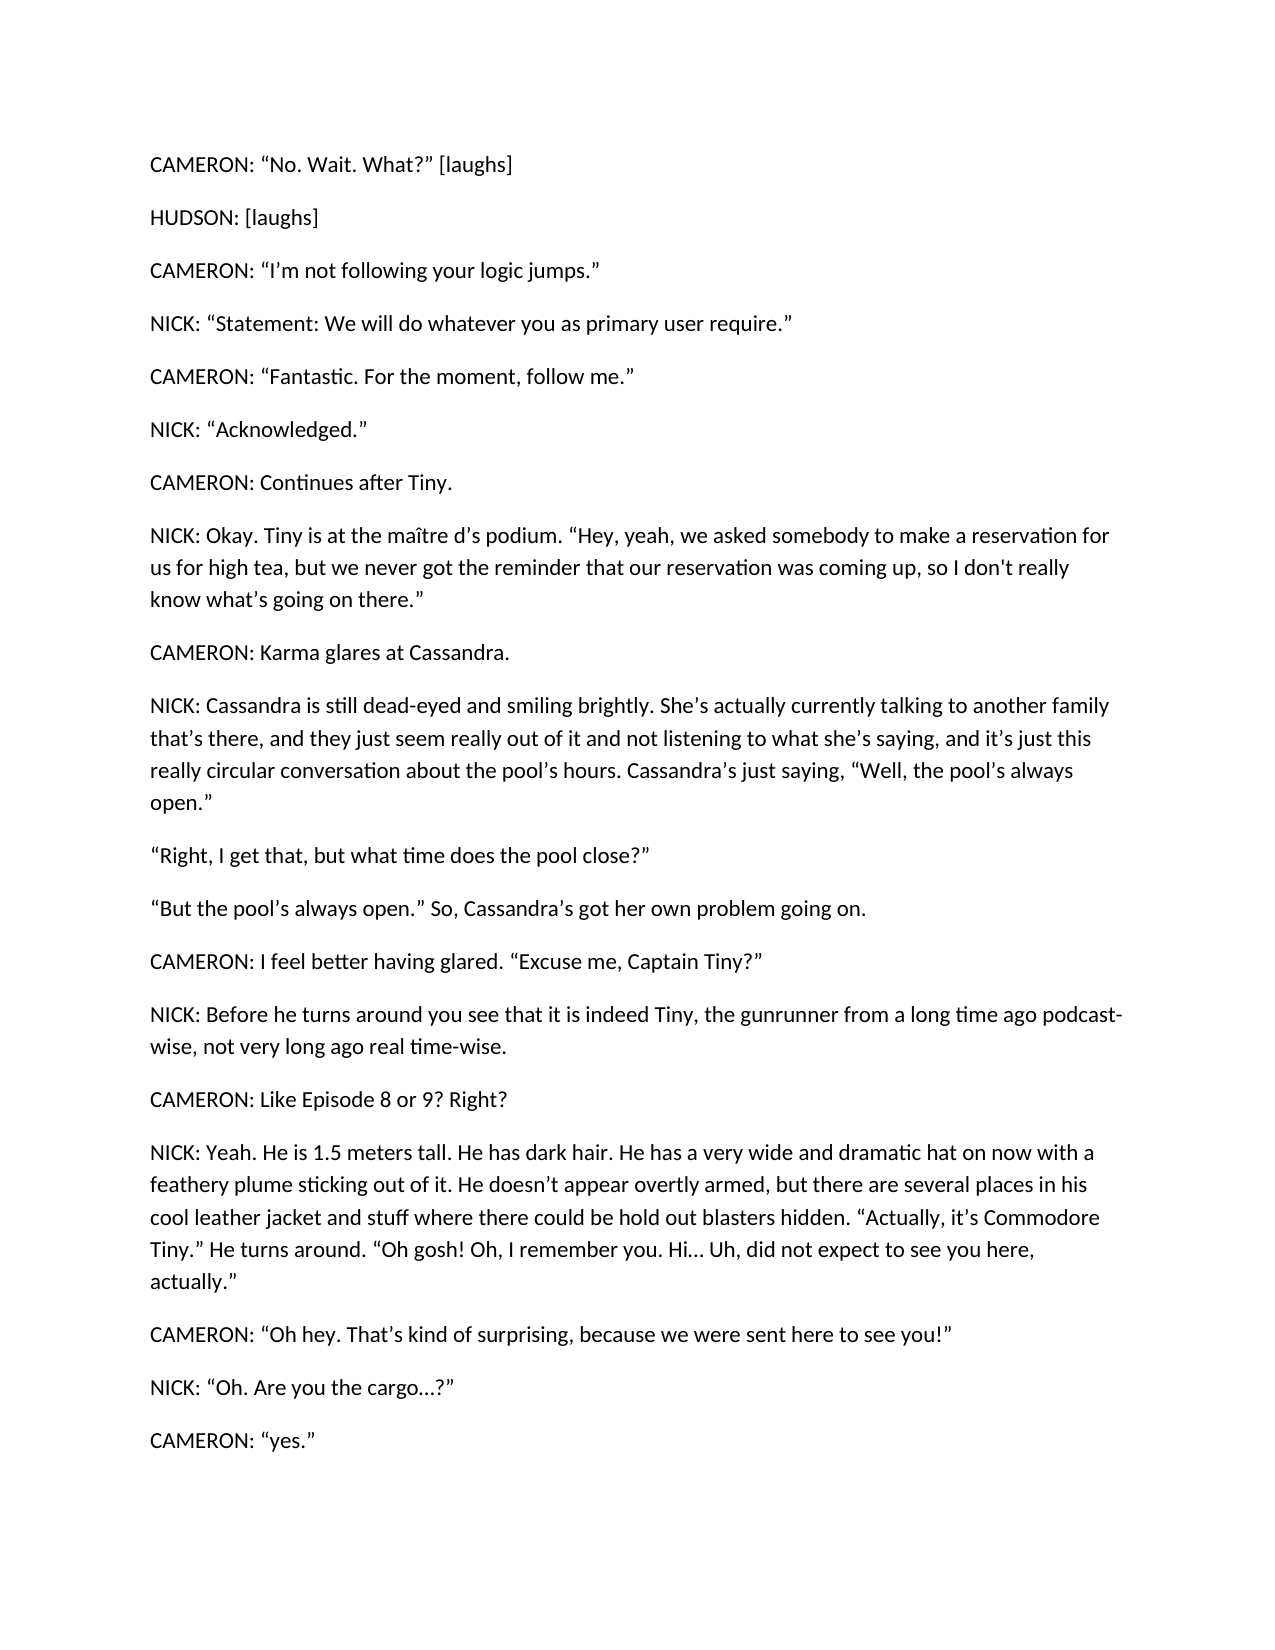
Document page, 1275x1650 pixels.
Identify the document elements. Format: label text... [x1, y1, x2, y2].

text NICK: “Oh. Are you the cargo…?” [150, 1373, 1125, 1401]
text CAMERON: I feel better having glared. “Excuse me, Captain Tiny?” [150, 947, 1125, 975]
text CAMERON: “I’m not following your logic jumps.” [150, 256, 1125, 284]
text CAMERON: Continues after Tiny. [150, 468, 1125, 496]
text CAMERON: “No. Wait. What?” [laughs] [150, 150, 1125, 178]
text CAMERON: Like Episode 8 or 9? Right? [150, 1085, 1125, 1113]
text “But the pool’s always open.” So, Cassandra’s got her own problem going on. [150, 894, 1125, 922]
text CAMERON: Karma glares at Cassandra. [150, 638, 1125, 667]
text NICK: “Acknowledged.” [150, 415, 1125, 443]
text CAMERON: “Fantastic. For the moment, follow me.” [150, 362, 1125, 390]
text NICK: Before he turns around you see that it is indeed Tiny, the gunrunner from a long time ago podcast-wise, not very long ago real time-wise. [150, 1000, 1125, 1060]
text NICK: Yeah. He is 1.5 meters tall. He has dark hair. He has a very wide and dramatic hat on now with a feathery plume sticking out of it. He doesn’t appear overtly armed, but there are several places in his cool leather jacket and stuff where there could be hold out blasters hidden. “Actually, it’s Commodore Tiny.” He turns around. “Oh gosh! Oh, I remember you. Hi… Uh, did not expect to see you here, actually.” [150, 1138, 1125, 1295]
text CAMERON: “Oh hey. That’s kind of surprising, because we were sent here to see you!” [150, 1320, 1125, 1348]
text “Right, I get that, but what time does the pool close?” [150, 841, 1125, 869]
text NICK: Cassandra is still dead-eyed and smiling brightly. She’s actually currently talking to another family that’s there, and they just seem really out of it and not listening to what she’s saying, and it’s just this really circular conversation about the pool’s hours. Cassandra’s just saying, “Well, the pool’s always open.” [150, 692, 1125, 816]
text NICK: “Statement: We will do whatever you as primary user require.” [150, 309, 1125, 337]
text HUDSON: [laughs] [150, 203, 1125, 231]
text NICK: Okay. Tiny is at the maître d’s podium. “Hey, yeah, we asked somebody to make a reservation for us for high tea, but we never got the reminder that our reservation was coming up, so I don't really know what’s going on there.” [150, 521, 1125, 613]
text CAMERON: “yes.” [150, 1426, 1125, 1454]
